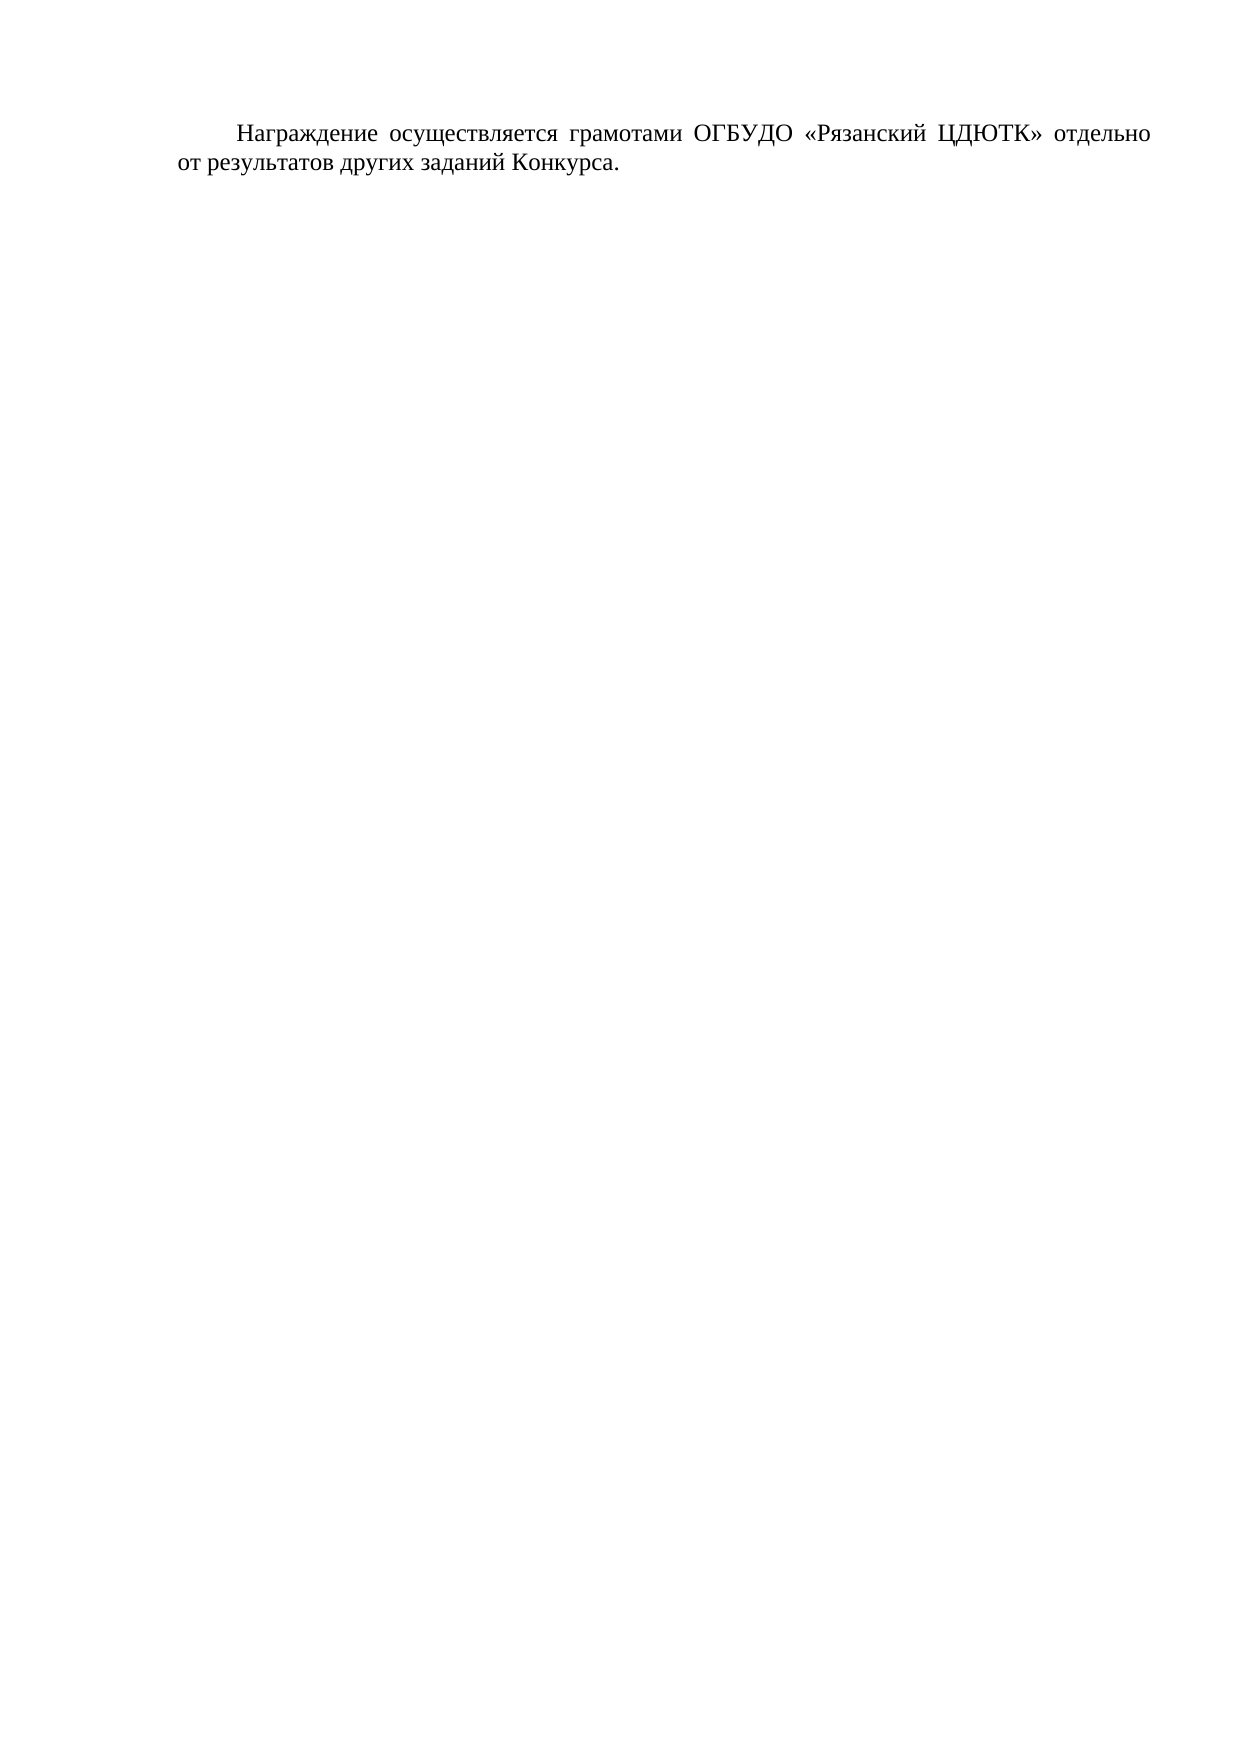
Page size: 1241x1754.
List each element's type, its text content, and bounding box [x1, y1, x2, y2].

text Награждение осуществляется грамотами ОГБУДО «Рязанский ЦДЮТК» отдельно от результатов других заданий Конкурса. [177, 118, 1152, 176]
